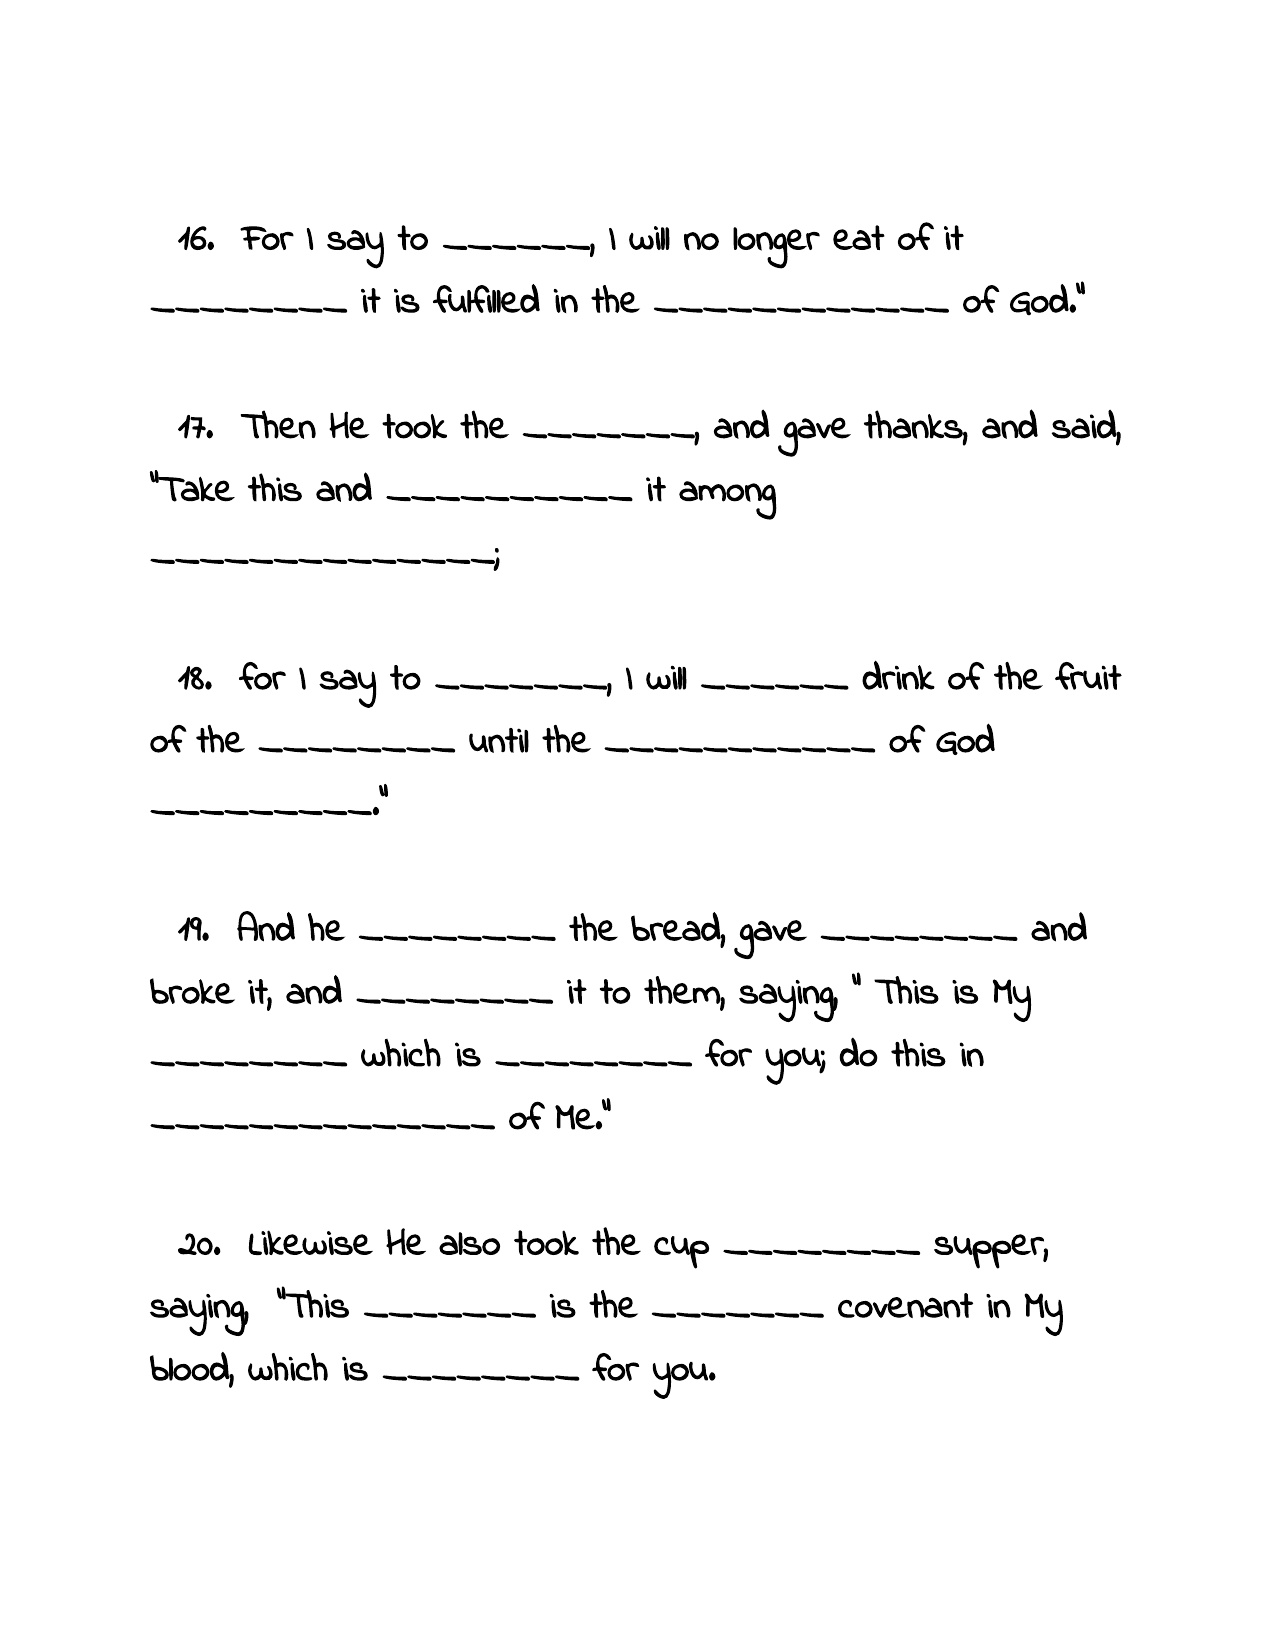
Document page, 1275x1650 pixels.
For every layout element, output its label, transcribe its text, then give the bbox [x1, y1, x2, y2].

text 16. For I say to ______, I will no longer eat of it ________ it is fulfilled in the ____________ of God.” [150, 213, 1125, 330]
text 17. Then He took the _______, and gave thanks, and said, “Take this and __________ it among ______________; [150, 401, 1125, 582]
text 18. for I say to _______, I will ______ drink of the fruit of the ________ until the ___________ of God _________.” [150, 652, 1125, 833]
text 20. Likewise He also took the cup ________ supper, saying, “This _______ is the _______ covenant in My blood, which is ________ for you. [150, 1218, 1125, 1398]
text 19. And he ________ the bread, gave ________ and broke it, and ________ it to them, saying, “ This is My ________ which is ________ for you; do this in ______________ of Me.” [150, 904, 1125, 1147]
